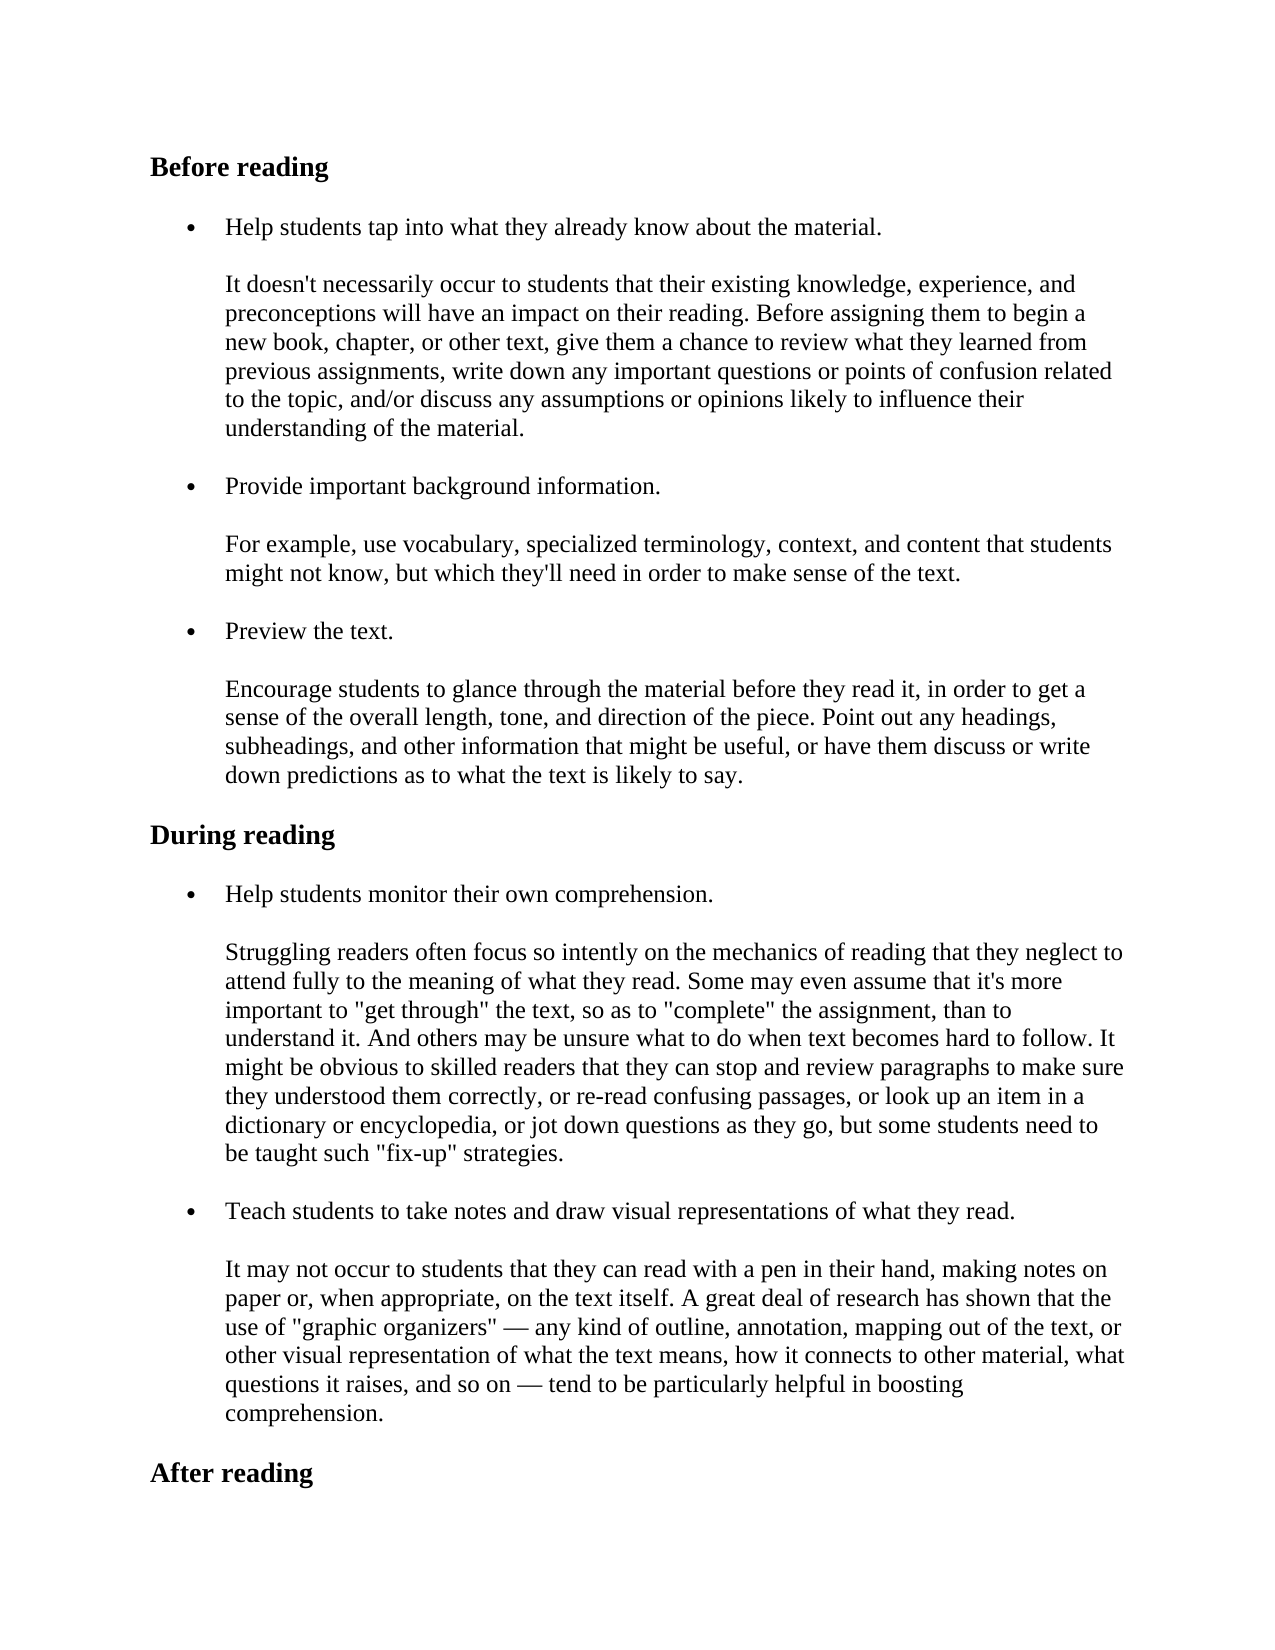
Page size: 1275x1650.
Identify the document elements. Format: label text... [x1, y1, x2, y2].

text It may not occur to students that they can read with a pen in their hand, making notes on paper or, when appropriate, on the text itself. A great deal of research has shown that the use of "graphic organizers" — any kind of outline, annotation, mapping out of the text, or other visual representation of what the text means, how it connects to other material, what questions it raises, and so on — tend to be particularly helpful in boosting comprehension. [225, 1254, 1125, 1427]
list Help students tap into what they already know about the material. [187, 212, 1125, 240]
text Encourage students to glance through the material before they read it, in order to get a sense of the overall length, tone, and direction of the piece. Point out any headings, subheadings, and other information that might be useful, or have them discuss or write down predictions as to what the text is likely to say. [225, 674, 1125, 789]
text Struggling readers often focus so intently on the mechanics of reading that they neglect to attend fully to the meaning of what they read. Some may even assume that it's more important to "get through" the text, so as to "complete" the assignment, than to understand it. And others may be unsure what to do when text becomes hard to follow. It might be obvious to skilled readers that they can stop and review paragraphs to make sure they understood them correctly, or re-read confusing passages, or look up an item in a dictionary or encyclopedia, or jot down questions as they go, but some students need to be taught such "fix-up" strategies. [225, 937, 1125, 1167]
list Provide important background information. [187, 471, 1125, 500]
text After reading [150, 1456, 1125, 1488]
text Before reading [150, 150, 1125, 182]
list Preview the text. [187, 616, 1125, 644]
text For example, use vocabulary, specialized terminology, context, and content that students might not know, but which they'll need in order to make sense of the text. [225, 529, 1125, 587]
text It doesn't necessarily occur to students that their existing knowledge, experience, and preconceptions will have an impact on their reading. Before assigning them to begin a new book, chapter, or other text, give them a chance to review what they learned from previous assignments, write down any important questions or points of confusion related to the topic, and/or discuss any assumptions or opinions likely to influence their understanding of the material. [225, 269, 1125, 442]
text During reading [150, 818, 1125, 850]
list Teach students to take notes and draw visual representations of what they read. [187, 1196, 1125, 1225]
list Help students monitor their own comprehension. [187, 879, 1125, 908]
